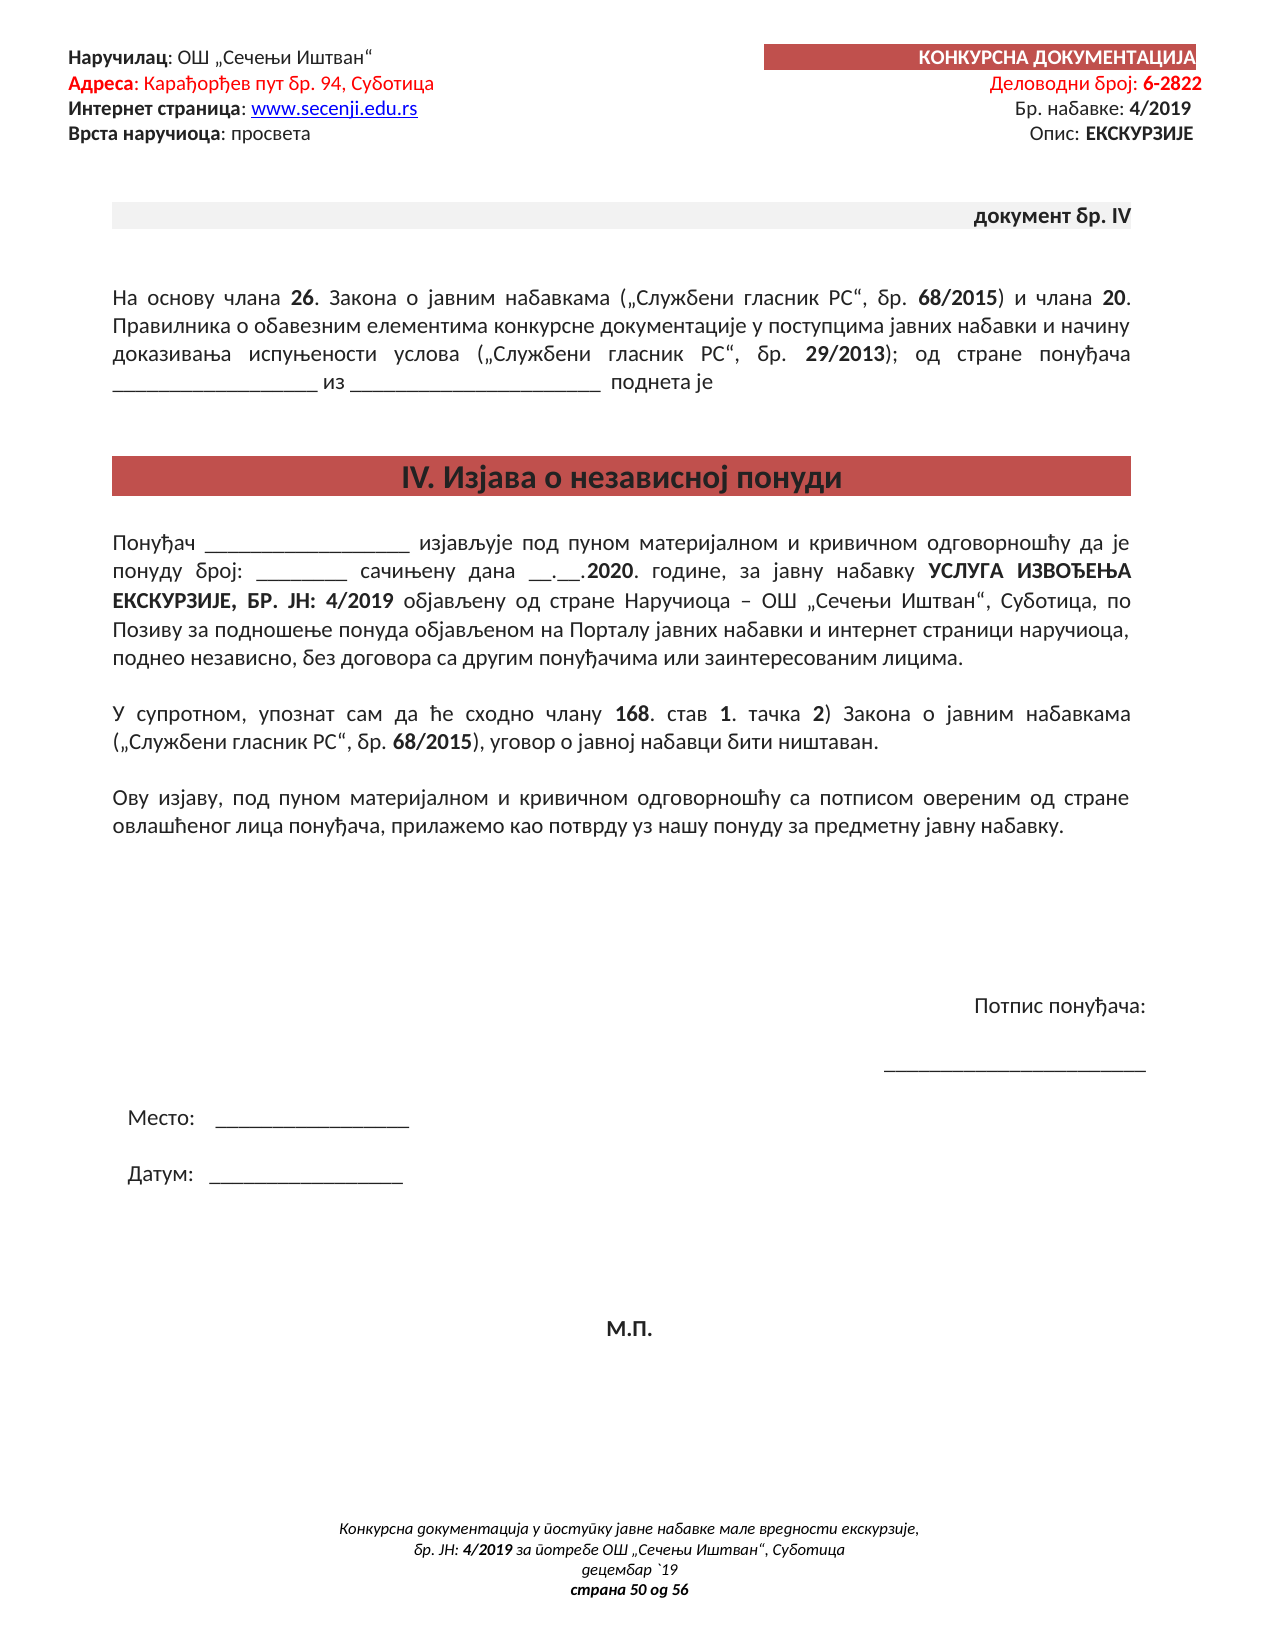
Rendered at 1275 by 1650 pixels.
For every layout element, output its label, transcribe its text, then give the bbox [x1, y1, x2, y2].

text М.П. [112, 1314, 1146, 1342]
text Дaтум: _________________ [127, 1159, 1146, 1187]
text _______________________ [127, 1047, 1146, 1075]
subtitle IV. Изјава о независној понуди [112, 456, 1131, 496]
text Oву изjaву, пoд пунoм мaтeриjaлнoм и кривичнoм oдгoвoрнoшћу сa пoтписoм oвeрeним oд стрaнe oвлaшћeнoг лицa понуђача, прилaжeмo кao потврду уз нaшу пoнуду зa предметну jaвну нaбaвку. [112, 783, 1131, 839]
text Понуђач __________________ изјављује под пуном материјалном и кривичном одговорношћу да је понуду број: ________ сачињену дана __.__.2020. године, за јавну набавку УСЛУГА ИЗВОЂЕЊА ЕКСКУРЗИЈЕ, БР. ЈН: 4/2019 објављену од стране Наручиоца – ОШ „Сечењи Иштван“, Суботица, по Позиву за подношење понуда објављеном на Порталу јавних набавки и интернет страници наручиоца, поднео независно, без договора са другим понуђачима или заинтересованим лицима. [112, 528, 1131, 671]
text Потпис понуђача: [112, 991, 1146, 1019]
text На основу члана 26. Закона о јавним набавкама („Службени гласник РС“, бр. 68/2015) и члана 20. Правилника о обавезним елементима конкурсне документације у поступцима јавних набавки и начину доказивања испуњености услова („Службени гласник РС“, бр. 29/2013); од стране понуђача __________________ из ______________________ поднета је [112, 283, 1131, 395]
text документ бр. IV [112, 202, 1131, 229]
text У супротном, упознат сам да ће сходно члану 168. став 1. тачка 2) Закона о јавним набавкама („Службени гласник РС“, бр. 68/2015), уговор о јавној набавци бити ништаван. [112, 699, 1131, 755]
text Meстo: _________________ [127, 1103, 1146, 1131]
